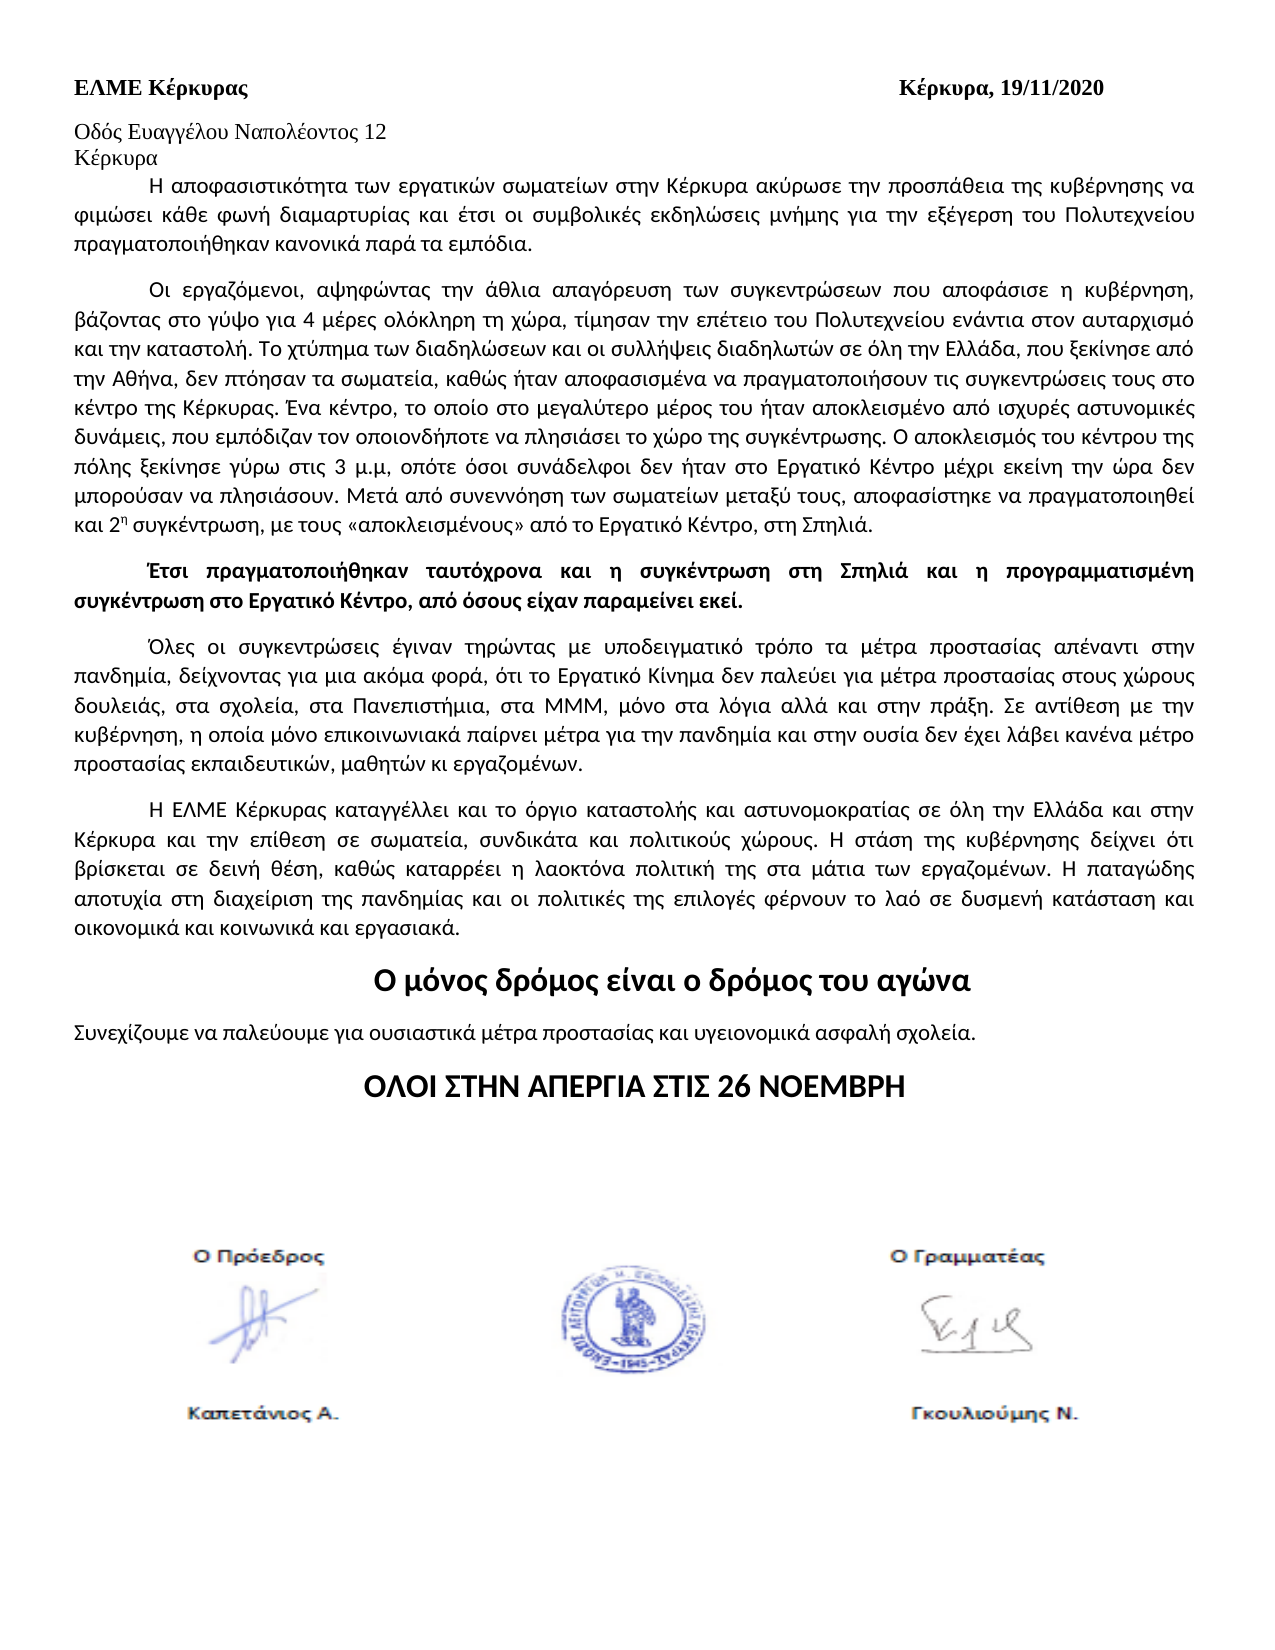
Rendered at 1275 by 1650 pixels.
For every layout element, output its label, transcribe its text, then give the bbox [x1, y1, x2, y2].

text ΕΛΜΕ Κέρκυρας Κέρκυρα, 19/11/2020 [74, 74, 1196, 100]
text Οι εργαζόμενοι, αψηφώντας την άθλια απαγόρευση των συγκεντρώσεων που αποφάσισε η κυβέρνηση, βάζοντας στο γύψο για 4 μέρες ολόκληρη τη χώρα, τίμησαν την επέτειο του Πολυτεχνείου ενάντια στον αυταρχισμό και την καταστολή. Το χτύπημα των διαδηλώσεων και οι συλλήψεις διαδηλωτών σε όλη την Ελλάδα, που ξεκίνησε από την Αθήνα, δεν πτόησαν τα σωματεία, καθώς ήταν αποφασισμένα να πραγματοποιήσουν τις συγκεντρώσεις τους στο κέντρο της Κέρκυρας. Ένα κέντρο, το οποίο στο μεγαλύτερο μέρος του ήταν αποκλεισμένο από ισχυρές αστυνομικές δυνάμεις, που εμπόδιζαν τον οποιονδήποτε να πλησιάσει το χώρο της συγκέντρωσης. Ο αποκλεισμός του κέντρου της πόλης ξεκίνησε γύρω στις 3 μ.μ, οπότε όσοι συνάδελφοι δεν ήταν στο Εργατικό Κέντρο μέχρι εκείνη την ώρα δεν μπορούσαν να πλησιάσουν. Μετά από συνεννόηση των σωματείων μεταξύ τους, αποφασίστηκε να πραγματοποιηθεί και 2η συγκέντρωση, με τους «αποκλεισμένους» από το Εργατικό Κέντρο, στη Σπηλιά. [74, 276, 1196, 539]
table_cell Κέρκυρα [74, 145, 1196, 171]
text Η ΕΛΜΕ Κέρκυρας καταγγέλλει και το όργιο καταστολής και αστυνομοκρατίας σε όλη την Ελλάδα και στην Κέρκυρα και την επίθεση σε σωματεία, συνδικάτα και πολιτικούς χώρους. Η στάση της κυβέρνησης δείχνει ότι βρίσκεται σε δεινή θέση, καθώς καταρρέει η λαοκτόνα πολιτική της στα μάτια των εργαζομένων. Η παταγώδης αποτυχία στη διαχείριση της πανδημίας και οι πολιτικές της επιλογές φέρνουν το λαό σε δυσμενή κατάσταση και οικονομικά και κοινωνικά και εργασιακά. [74, 796, 1196, 941]
text ΟΛΟΙ ΣΤΗΝ ΑΠΕΡΓΙΑ ΣΤΙΣ 26 ΝΟΕΜΒΡΗ [74, 1064, 1196, 1105]
text Έτσι πραγματοποιήθηκαν ταυτόχρονα και η συγκέντρωση στη Σπηλιά και η προγραμματισμένη συγκέντρωση στο Εργατικό Κέντρο, από όσους είχαν παραμείνει εκεί. [74, 557, 1196, 614]
table_header Οδός Ευαγγέλου Ναπολέοντος 12 [74, 118, 1196, 144]
text Ο μόνος δρόμος είναι ο δρόμος του αγώνα [74, 959, 1196, 1000]
text Συνεχίζουμε να παλεύουμε για ουσιαστικά μέτρα προστασίας και υγειονομικά ασφαλή σχολεία. [74, 1018, 1196, 1047]
text Όλες οι συγκεντρώσεις έγιναν τηρώντας με υποδειγματικό τρόπο τα μέτρα προστασίας απέναντι στην πανδημία, δείχνοντας για μια ακόμα φορά, ότι το Εργατικό Κίνημα δεν παλεύει για μέτρα προστασίας στους χώρους δουλειάς, στα σχολεία, στα Πανεπιστήμια, στα ΜΜΜ, μόνο στα λόγια αλλά και στην πράξη. Σε αντίθεση με την κυβέρνηση, η οποία μόνο επικοινωνιακά παίρνει μέτρα για την πανδημία και στην ουσία δεν έχει λάβει κανένα μέτρο προστασίας εκπαιδευτικών, μαθητών κι εργαζομένων. [74, 632, 1196, 778]
text Η αποφασιστικότητα των εργατικών σωματείων στην Κέρκυρα ακύρωσε την προσπάθεια της κυβέρνησης να φιμώσει κάθε φωνή διαμαρτυρίας και έτσι οι συμβολικές εκδηλώσεις μνήμης για την εξέγερση του Πολυτεχνείου πραγματοποιήθηκαν κανονικά παρά τα εμπόδια. [74, 171, 1196, 258]
